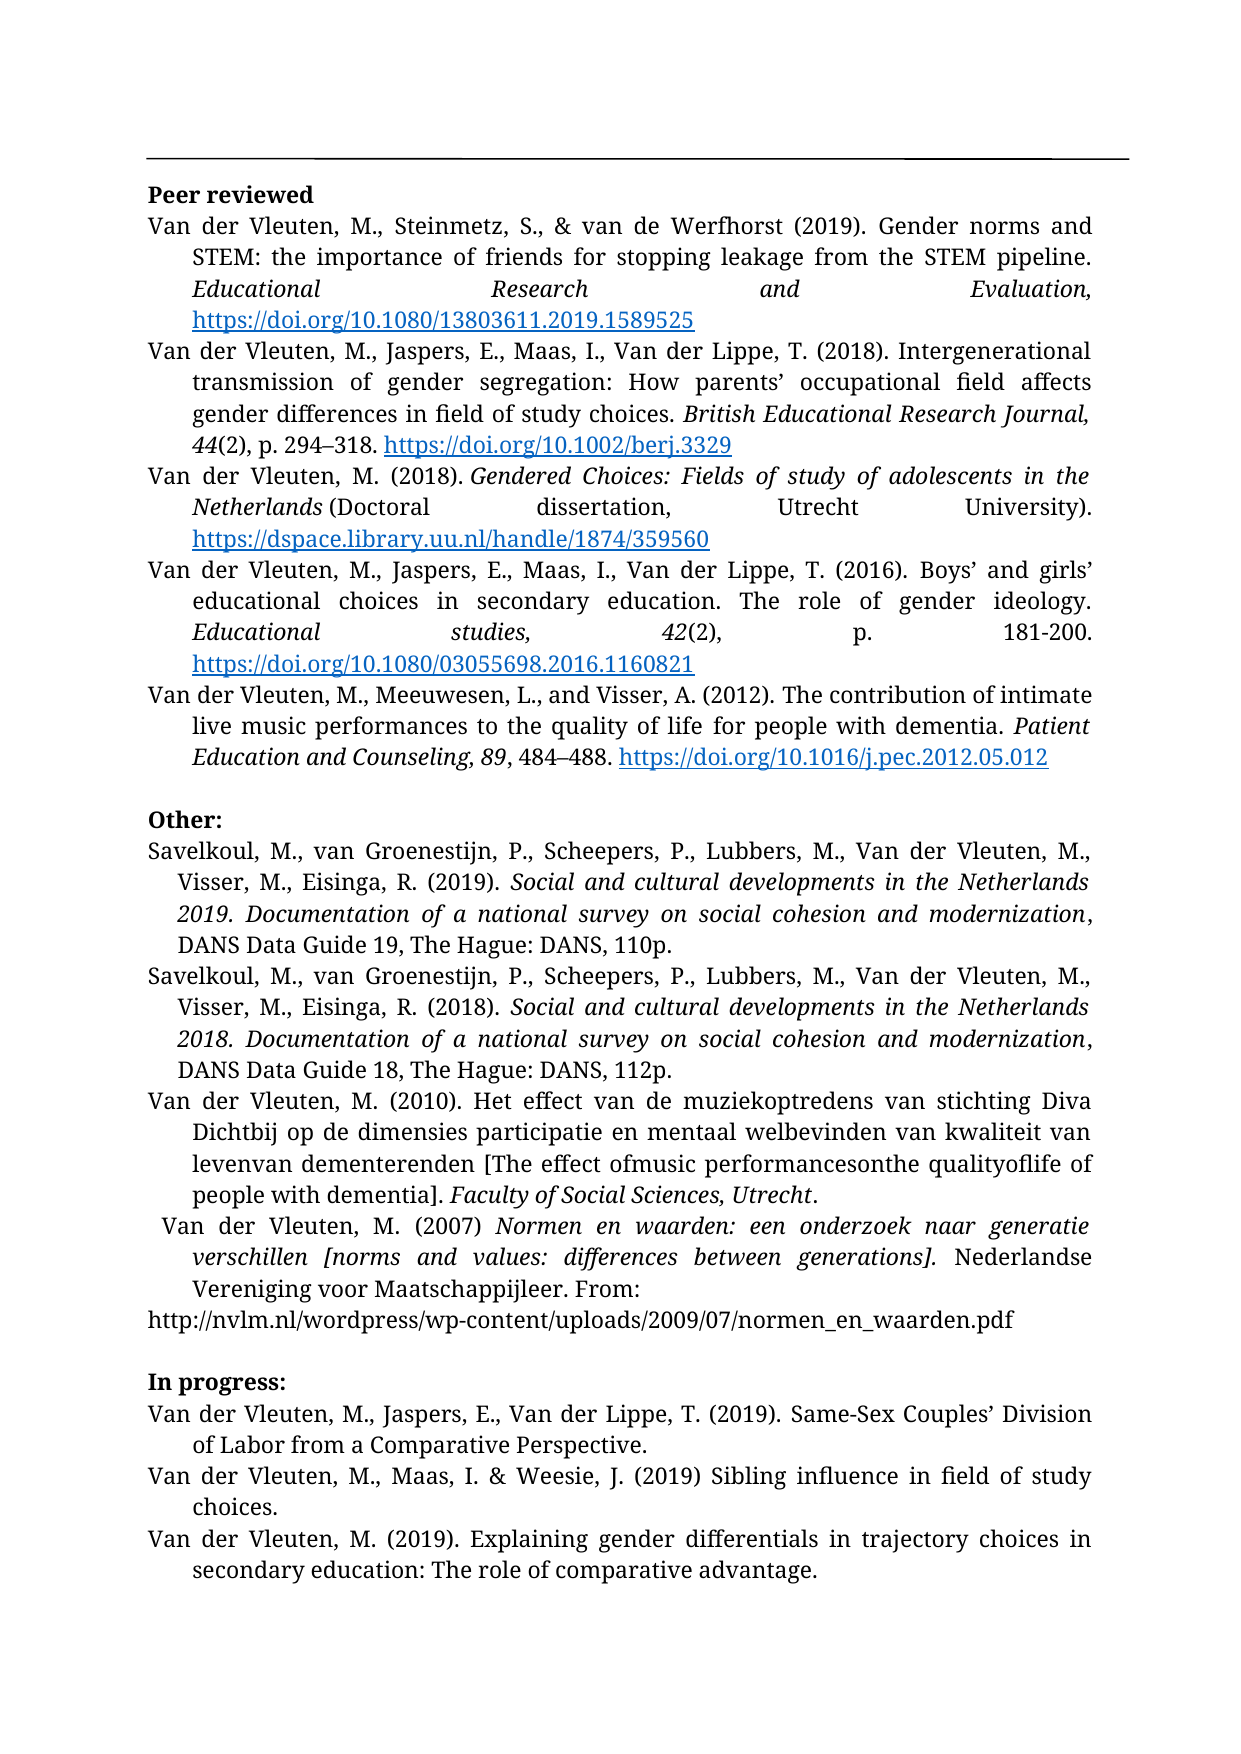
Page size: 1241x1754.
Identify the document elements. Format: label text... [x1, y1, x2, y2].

text Van der Vleuten, M. (2018). Gendered Choices: Fields of study of adolescents in the Netherlands (Doctoral dissertation, Utrecht University). https://dspace.library.uu.nl/handle/1874/359560 [148, 460, 1093, 554]
text Savelkoul, M., van Groenestijn, P., Scheepers, P., Lubbers, M., Van der Vleuten, M., Visser, M., Eisinga, R. (2019). Social and cultural developments in the Netherlands 2019. Documentation of a national survey on social cohesion and modernization, DANS Data Guide 19, The Hague: DANS, 110p. [148, 835, 1093, 960]
text http://nvlm.nl/wordpress/wp-content/uploads/2009/07/normen_en_waarden.pdf [148, 1304, 1093, 1335]
text Van der Vleuten, M. (2010). Het effect van de muziekoptredens van stichting Diva Dichtbij op de dimensies participatie en mentaal welbevinden van kwaliteit van levenvan dementerenden [The effect ofmusic performancesonthe qualityoflife of people with dementia]. Faculty of Social Sciences, Utrecht. [148, 1085, 1093, 1210]
text Other: [148, 804, 1093, 835]
text Van der Vleuten, M., Steinmetz, S., & van de Werfhorst (2019). Gender norms and STEM: the importance of friends for stopping leakage from the STEM pipeline. Educational Research and Evaluation, https://doi.org/10.1080/13803611.2019.1589525 [148, 210, 1093, 335]
text Van der Vleuten, M., Meeuwesen, L., and Visser, A. (2012). The contribution of intimate live music performances to the quality of life for people with dementia. Patient Education and Counseling, 89, 484–488. https://doi.org/10.1016/j.pec.2012.05.012 [148, 679, 1093, 773]
text Peer reviewed [148, 179, 1093, 210]
text Van der Vleuten, M. (2007) Normen en waarden: een onderzoek naar generatie verschillen [norms and values: differences between generations]. Nederlandse Vereniging voor Maatschappijleer. From: [148, 1210, 1093, 1304]
text Savelkoul, M., van Groenestijn, P., Scheepers, P., Lubbers, M., Van der Vleuten, M., Visser, M., Eisinga, R. (2018). Social and cultural developments in the Netherlands 2018. Documentation of a national survey on social cohesion and modernization, DANS Data Guide 18, The Hague: DANS, 112p. [148, 960, 1093, 1085]
text In progress: [148, 1366, 1093, 1398]
text Van der Vleuten, M. (2019). Explaining gender differentials in trajectory choices in secondary education: The role of comparative advantage. [148, 1523, 1093, 1585]
text Van der Vleuten, M., Jaspers, E., Van der Lippe, T. (2019). Same-Sex Couples’ Division of Labor from a Comparative Perspective. [148, 1398, 1093, 1460]
text Van der Vleuten, M., Jaspers, E., Maas, I., Van der Lippe, T. (2018). Intergenerational transmission of gender segregation: How parents’ occupational field affects gender differences in field of study choices. British Educational Research Journal, 44(2), p. 294–318. https://doi.org/10.1002/berj.3329 [148, 335, 1093, 460]
text Van der Vleuten, M., Jaspers, E., Maas, I., Van der Lippe, T. (2016). Boys’ and girls’ educational choices in secondary education. The role of gender ideology. Educational studies, 42(2), p. 181-200. https://doi.org/10.1080/03055698.2016.1160821 [148, 554, 1093, 679]
text Van der Vleuten, M., Maas, I. & Weesie, J. (2019) Sibling influence in field of study choices. [148, 1460, 1093, 1523]
